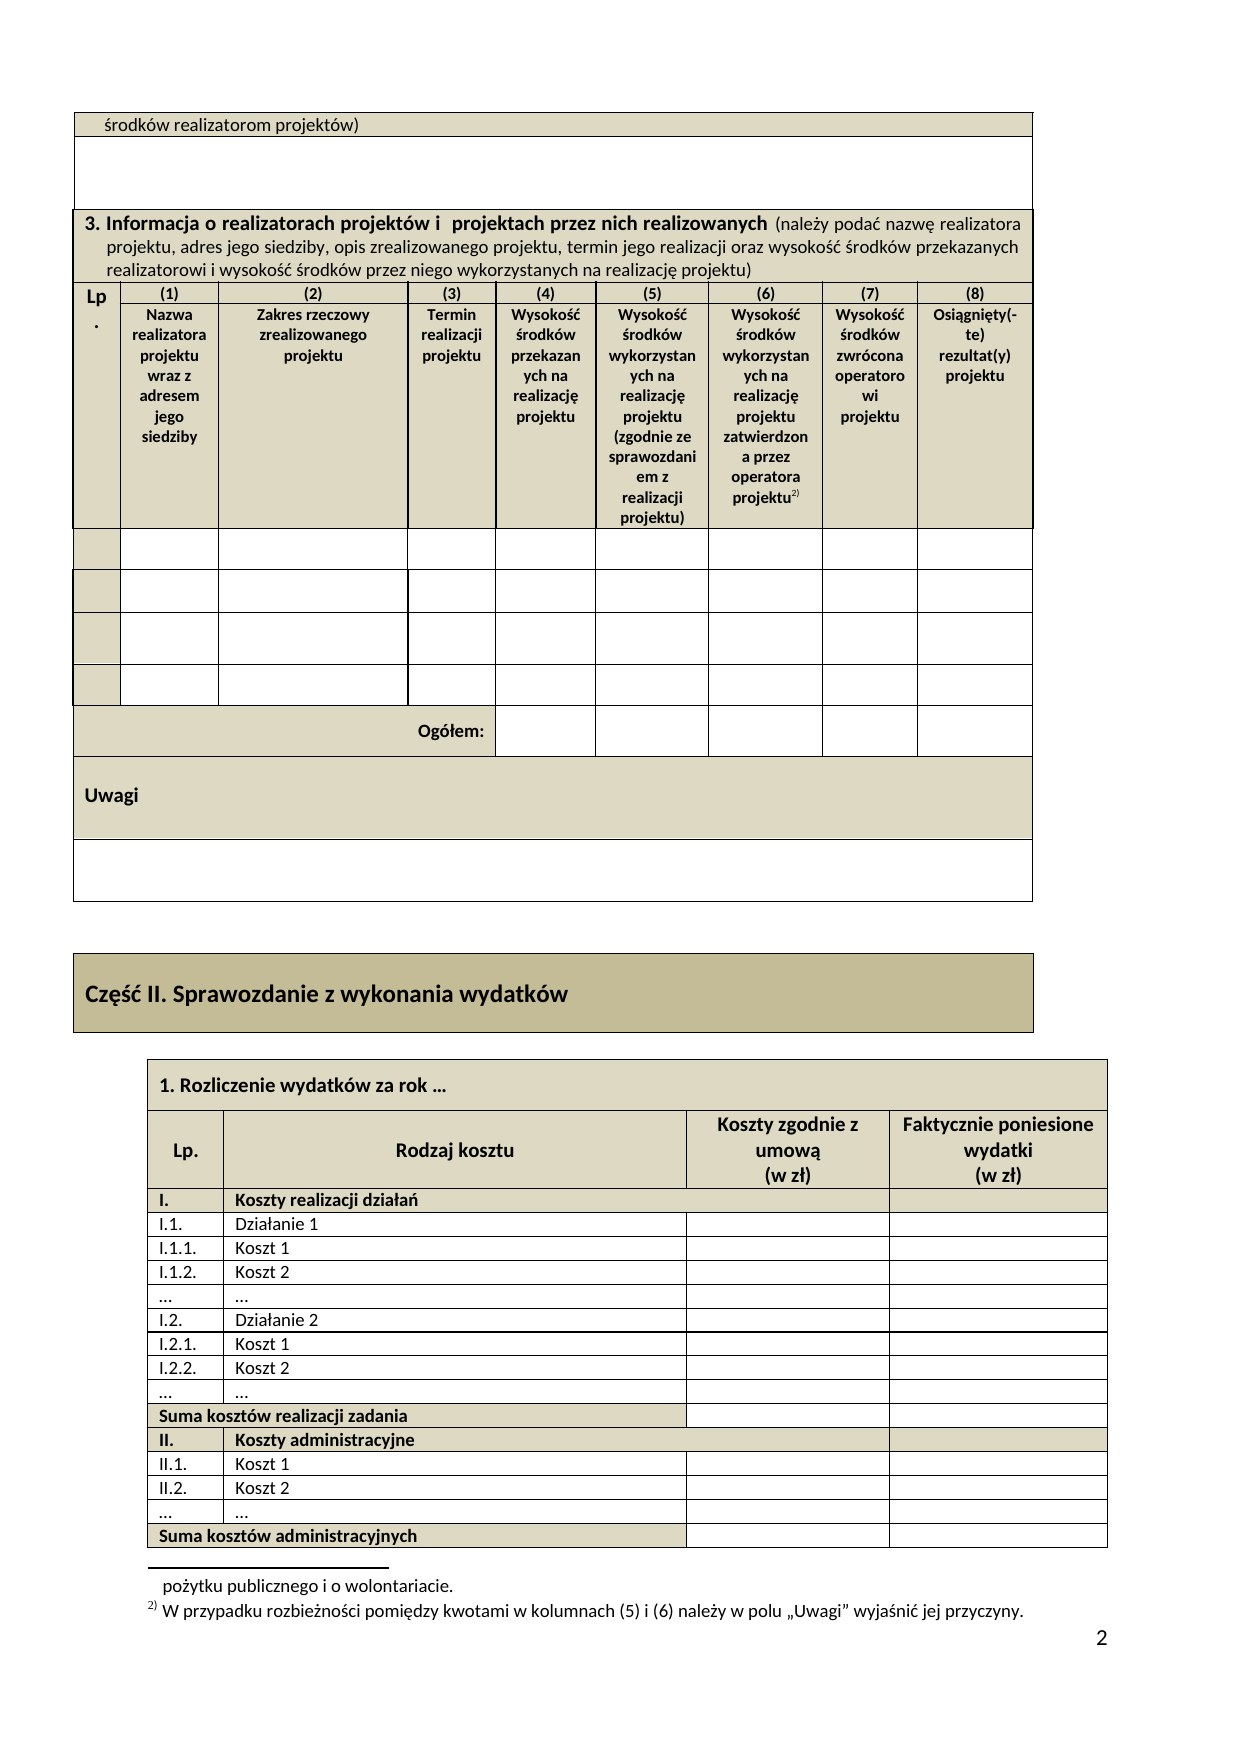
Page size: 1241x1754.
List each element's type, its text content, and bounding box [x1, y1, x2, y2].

table_cell [687, 1380, 889, 1403]
table_cell Termin realizacji projektu [409, 304, 495, 528]
table_cell II. [148, 1428, 223, 1451]
table_cell [890, 1285, 1107, 1307]
table_cell [890, 1213, 1107, 1236]
table_cell [74, 613, 120, 663]
table_cell [75, 137, 1032, 208]
table_cell II.2. [148, 1476, 223, 1499]
table_cell [121, 613, 218, 663]
table_cell [890, 1237, 1107, 1259]
table_cell [709, 570, 822, 612]
table_cell [709, 665, 822, 705]
table_cell [219, 665, 407, 705]
table_cell [687, 1404, 889, 1427]
table_cell Koszt 2 [224, 1476, 686, 1499]
table_cell Koszt 2 [224, 1356, 686, 1379]
table_cell [918, 570, 1032, 612]
table_cell [687, 1476, 889, 1499]
table_cell Koszty realizacji działań [224, 1189, 889, 1212]
table_cell [596, 665, 708, 705]
table_cell [596, 570, 708, 612]
table_cell Wysokość środków wykorzystanych na realizację projektu zatwierdzona przez operatora projektu) [709, 304, 822, 528]
table_cell [409, 665, 495, 705]
table_cell I.2.1. [148, 1333, 223, 1355]
table_cell … [224, 1380, 686, 1403]
table_cell [918, 706, 1032, 756]
table_cell [409, 570, 495, 612]
table_cell [890, 1452, 1107, 1475]
table_cell [890, 1476, 1107, 1499]
table_cell [496, 570, 595, 612]
table_cell [596, 529, 708, 569]
table_cell Suma kosztów realizacji zadania [148, 1404, 686, 1427]
table_cell I. [148, 1189, 223, 1212]
table_cell [409, 613, 495, 663]
table_cell Wysokość środków przekazanych na realizację projektu [497, 304, 595, 528]
table_cell (1) [121, 283, 218, 303]
table_cell 3. Informacja o realizatorach projektów i projektach przez nich realizowanych (należy podać nazwę realizatora projektu, adres jego siedziby, opis zrealizowanego projektu, termin jego realizacji oraz wysokość środków przekazanych realizatorowi i wysokość środków przez niego wykorzystanych na realizację projektu) [74, 210, 1032, 281]
table_cell [918, 529, 1032, 569]
table_cell [890, 1189, 1107, 1212]
table_cell [496, 665, 595, 705]
table_cell [890, 1524, 1107, 1547]
table_cell [890, 1428, 1107, 1451]
table_cell (3) [409, 283, 495, 303]
table_cell Działanie 2 [224, 1309, 686, 1331]
table_cell [219, 613, 407, 663]
table_cell (5) [597, 283, 708, 303]
table_cell [74, 570, 120, 612]
table_cell [687, 1524, 889, 1547]
table_cell … [148, 1380, 223, 1403]
table_cell [74, 529, 120, 569]
table_cell [687, 1356, 889, 1379]
table_cell [219, 529, 407, 569]
table_cell [496, 529, 595, 569]
table_cell [890, 1261, 1107, 1283]
table_cell II.1. [148, 1452, 223, 1475]
table_cell [709, 706, 822, 756]
table_cell I.1. [148, 1213, 223, 1236]
table_cell Koszty administracyjne [224, 1428, 889, 1451]
table_cell [687, 1285, 889, 1307]
table_cell I.1.2. [148, 1261, 223, 1283]
table_cell Koszt 2 [224, 1261, 686, 1283]
table_cell Wysokość środków zwrócona operatorowi projektu [823, 304, 917, 528]
table_cell (6) [709, 283, 822, 303]
table_cell (2) [219, 283, 407, 303]
table_header Część II. Sprawozdanie z wykonania wydatków [74, 954, 1033, 1032]
table_header 1. Rozliczenie wydatków za rok … [148, 1060, 1107, 1110]
table_cell … [148, 1500, 223, 1523]
table_cell [890, 1404, 1107, 1427]
table_cell (4) [497, 283, 595, 303]
table_cell [823, 706, 917, 756]
table_cell [687, 1500, 889, 1523]
table_cell [121, 665, 218, 705]
table_cell [596, 706, 708, 756]
table_cell [823, 570, 917, 612]
table_cell [596, 613, 708, 663]
table_cell Działanie 1 [224, 1213, 686, 1236]
table_cell (7) [823, 283, 917, 303]
table_cell [687, 1452, 889, 1475]
table_cell [74, 840, 1032, 901]
table_cell Zakres rzeczowy zrealizowanego projektu [219, 304, 407, 528]
table_cell [121, 570, 218, 612]
table_cell (8) [918, 283, 1032, 303]
table_cell [709, 529, 822, 569]
table_cell [823, 529, 917, 569]
table_cell I.2.2. [148, 1356, 223, 1379]
table_cell Osiągnięty(-te) rezultat(y) projektu [918, 304, 1032, 528]
table_cell [121, 529, 218, 569]
table_cell [687, 1237, 889, 1259]
table_cell Wysokość środków wykorzystanych na realizację projektu (zgodnie ze sprawozdaniem z realizacji projektu) [597, 304, 708, 528]
table_cell [890, 1380, 1107, 1403]
table_cell Koszty zgodnie z umową (w zł) [687, 1111, 889, 1188]
table_cell Uwagi [74, 757, 1032, 838]
table_cell … [148, 1285, 223, 1307]
table_cell I.1.1. [148, 1237, 223, 1259]
table_cell [918, 613, 1032, 663]
table_cell [687, 1309, 889, 1331]
table_cell Rodzaj kosztu [224, 1111, 686, 1188]
table_cell [74, 665, 120, 705]
table_cell … [224, 1500, 686, 1523]
table_cell [890, 1356, 1107, 1379]
table_cell … [224, 1285, 686, 1307]
table_cell [408, 529, 495, 569]
table_cell Ogółem: [74, 706, 495, 756]
table_cell Koszt 1 [224, 1333, 686, 1355]
table_cell [219, 570, 407, 612]
table_cell [496, 613, 595, 663]
table_cell [687, 1261, 889, 1283]
table_cell Lp. [148, 1111, 223, 1188]
table_cell I.2. [148, 1309, 223, 1331]
table_cell [709, 613, 822, 663]
table_cell Koszt 1 [224, 1237, 686, 1259]
table_cell Nazwa realizatora projektu wraz z adresem jego siedziby [121, 304, 218, 528]
table_cell [687, 1213, 889, 1236]
table_cell [890, 1500, 1107, 1523]
table_cell Suma kosztów administracyjnych [148, 1524, 686, 1547]
table_cell [823, 613, 917, 663]
table_cell [687, 1333, 889, 1355]
table_cell [890, 1309, 1107, 1331]
table_cell Koszt 1 [224, 1452, 686, 1475]
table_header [75, 113, 1032, 136]
table_cell [496, 706, 595, 756]
table_cell [823, 665, 917, 705]
table_cell Lp. [74, 283, 120, 528]
table_cell Faktycznie poniesione wydatki (w zł) [890, 1111, 1107, 1188]
table_cell [890, 1333, 1107, 1355]
table_cell [918, 665, 1032, 705]
